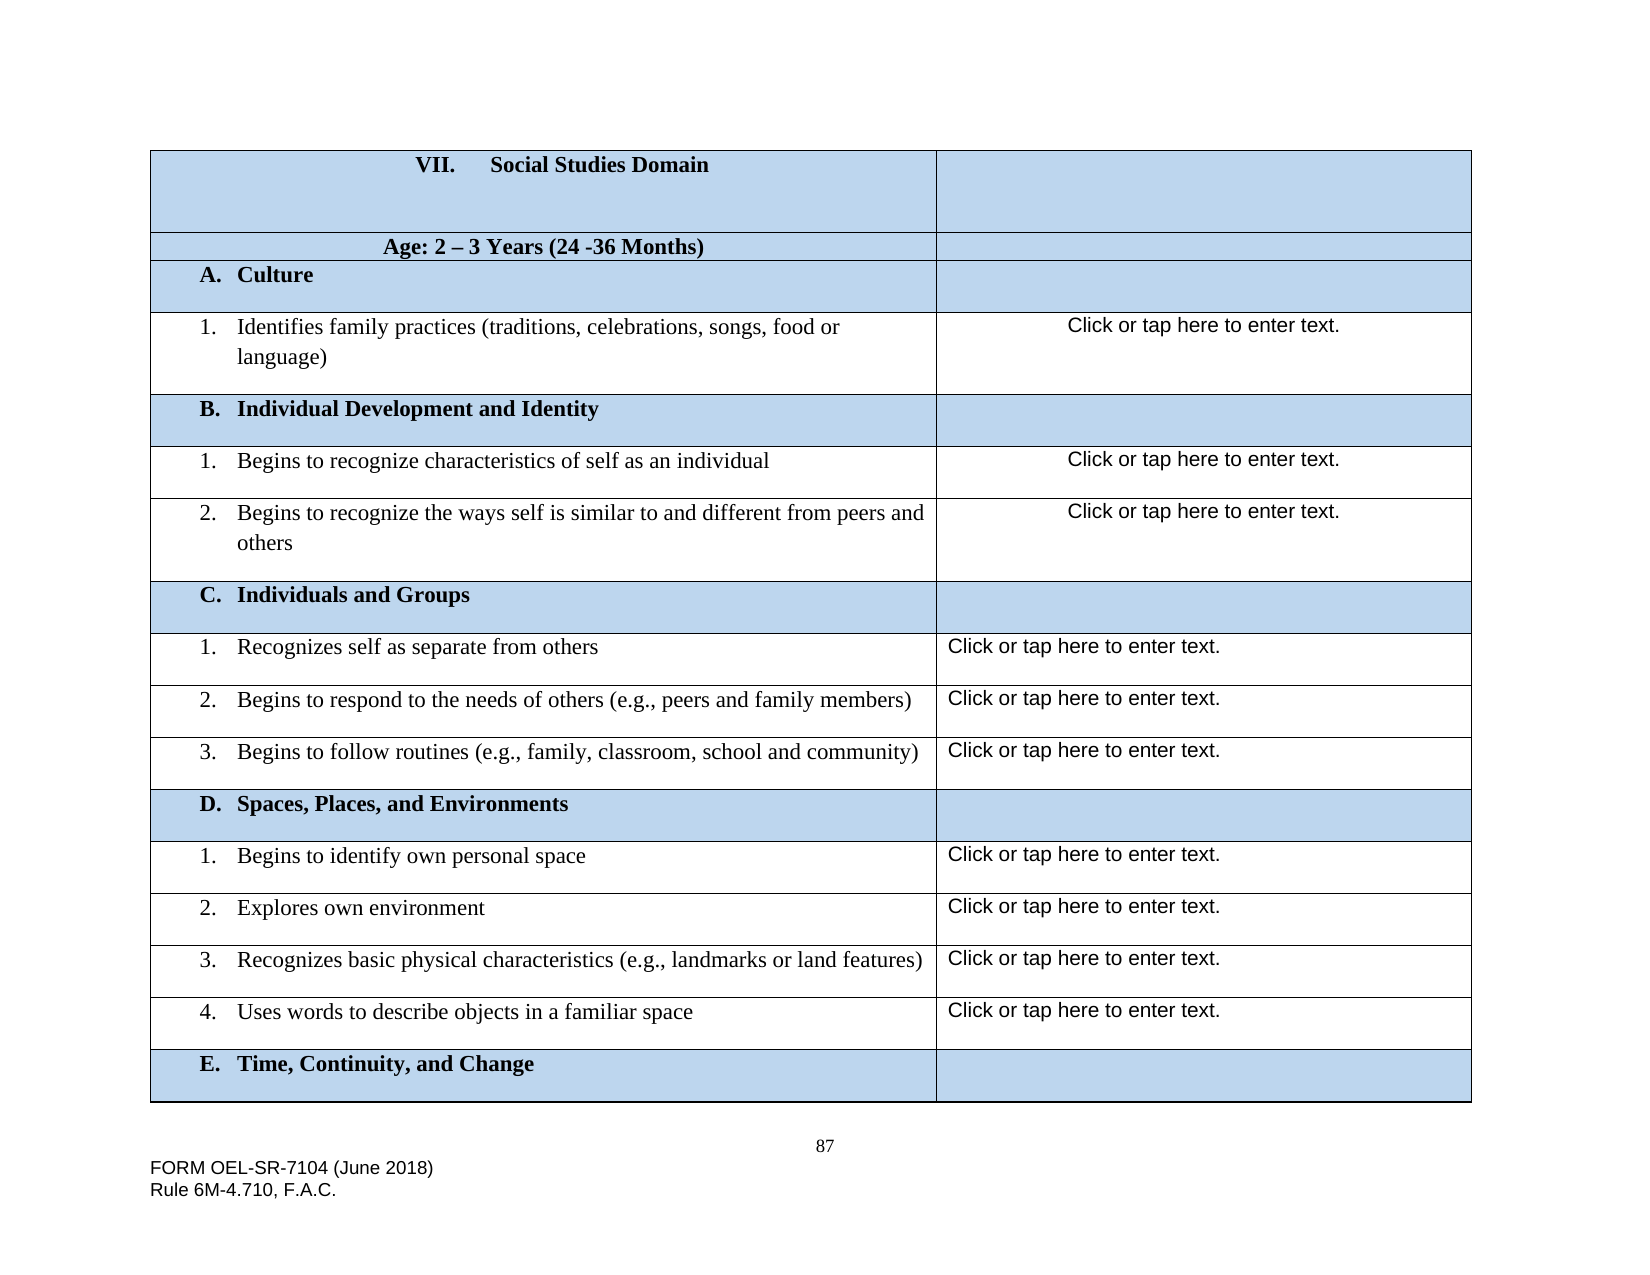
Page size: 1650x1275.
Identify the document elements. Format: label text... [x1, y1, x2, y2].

table_cell Individual Development and Identity [151, 395, 936, 446]
table_cell Begins to follow routines (e.g., family, classroom, school and community) [151, 738, 936, 789]
table_cell [937, 233, 1471, 260]
table_cell Begins to respond to the needs of others (e.g., peers and family members) [151, 686, 936, 737]
table_cell Begins to identify own personal space [151, 842, 936, 893]
table_cell [937, 582, 1471, 633]
table_cell Individuals and Groups [151, 582, 936, 633]
table_cell Begins to recognize the ways self is similar to and different from peers and others [151, 499, 936, 581]
table_cell Begins to recognize characteristics of self as an individual [151, 447, 936, 498]
table_cell [937, 395, 1471, 446]
table_cell Social Studies Domain [151, 151, 936, 232]
table_cell Recognizes basic physical characteristics (e.g., landmarks or land features) [151, 946, 936, 997]
table_cell [937, 790, 1471, 841]
table_cell [937, 1050, 1471, 1101]
table_cell Age: 2 – 3 Years (24 -36 Months) [151, 233, 936, 260]
table_cell Spaces, Places, and Environments [151, 790, 936, 841]
table_cell [937, 151, 1471, 232]
table_cell Culture [151, 261, 936, 312]
table_cell Uses words to describe objects in a familiar space [151, 998, 936, 1049]
table_cell Time, Continuity, and Change [151, 1050, 936, 1101]
table_cell Recognizes self as separate from others [151, 634, 936, 685]
table_cell Explores own environment [151, 894, 936, 945]
table_cell Identifies family practices (traditions, celebrations, songs, food or language) [151, 313, 936, 394]
table_cell [937, 261, 1471, 312]
